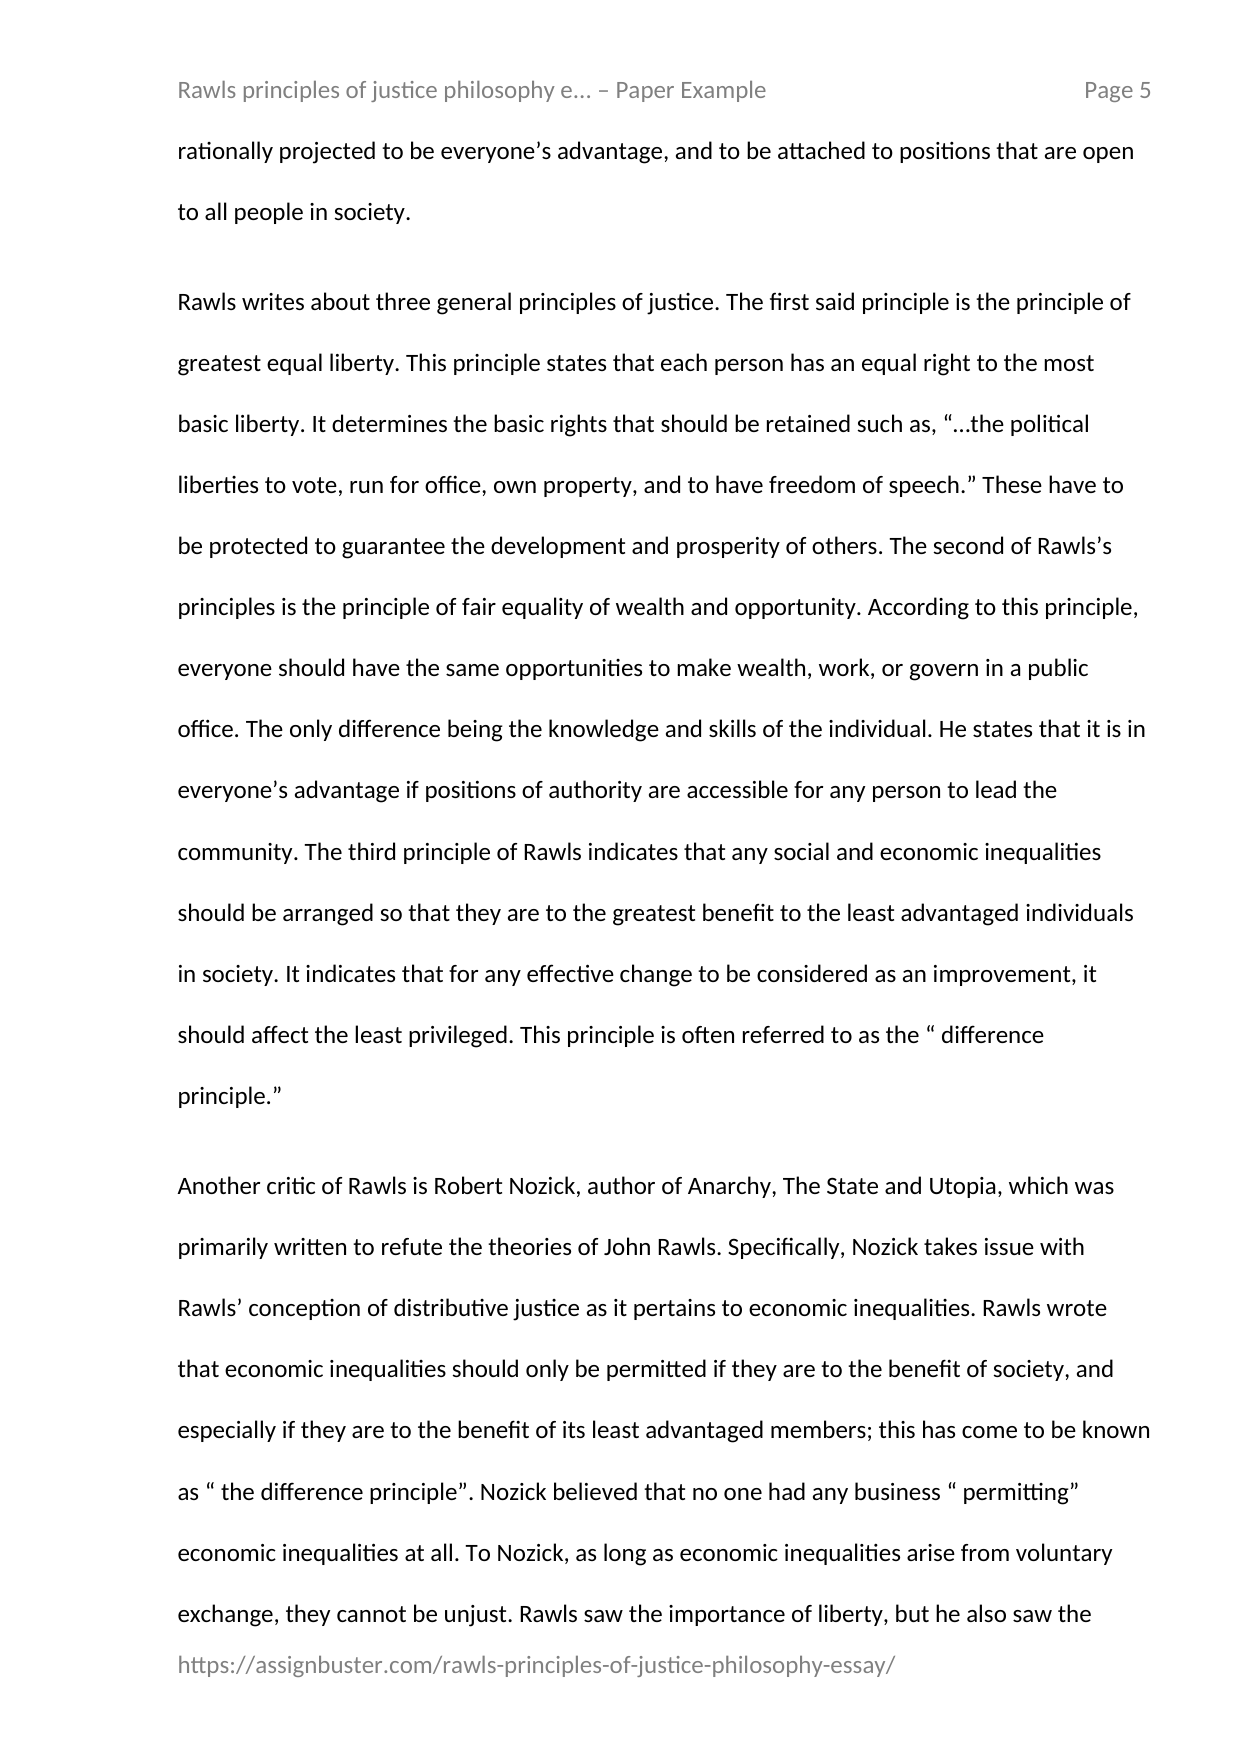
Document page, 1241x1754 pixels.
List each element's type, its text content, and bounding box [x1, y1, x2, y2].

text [177, 1170, 1152, 1628]
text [177, 135, 1152, 226]
text Rawls writes about three general principles of justice. The first said principle is the principle of greatest equal liberty. This principle states that each person has an equal right to the most basic liberty. It determines the basic rights that should be retained such as, “…the political liberties to vote, run for office, own property, and to have freedom of speech.” These have to be protected to guarantee the development and prosperity of others. The second of Rawls’s principles is the principle of fair equality of wealth and opportunity. According to this principle, everyone should have the same opportunities to make wealth, work, or govern in a public office. The only difference being the knowledge and skills of the individual. He states that it is in everyone’s advantage if positions of authority are accessible for any person to lead the community. The third principle of Rawls indicates that any social and economic inequalities should be arranged so that they are to the greatest benefit to the least advantaged individuals in society. It indicates that for any effective change to be considered as an improvement, it should affect the least privileged. This principle is often referred to as the “ difference principle.” [177, 286, 1152, 1110]
